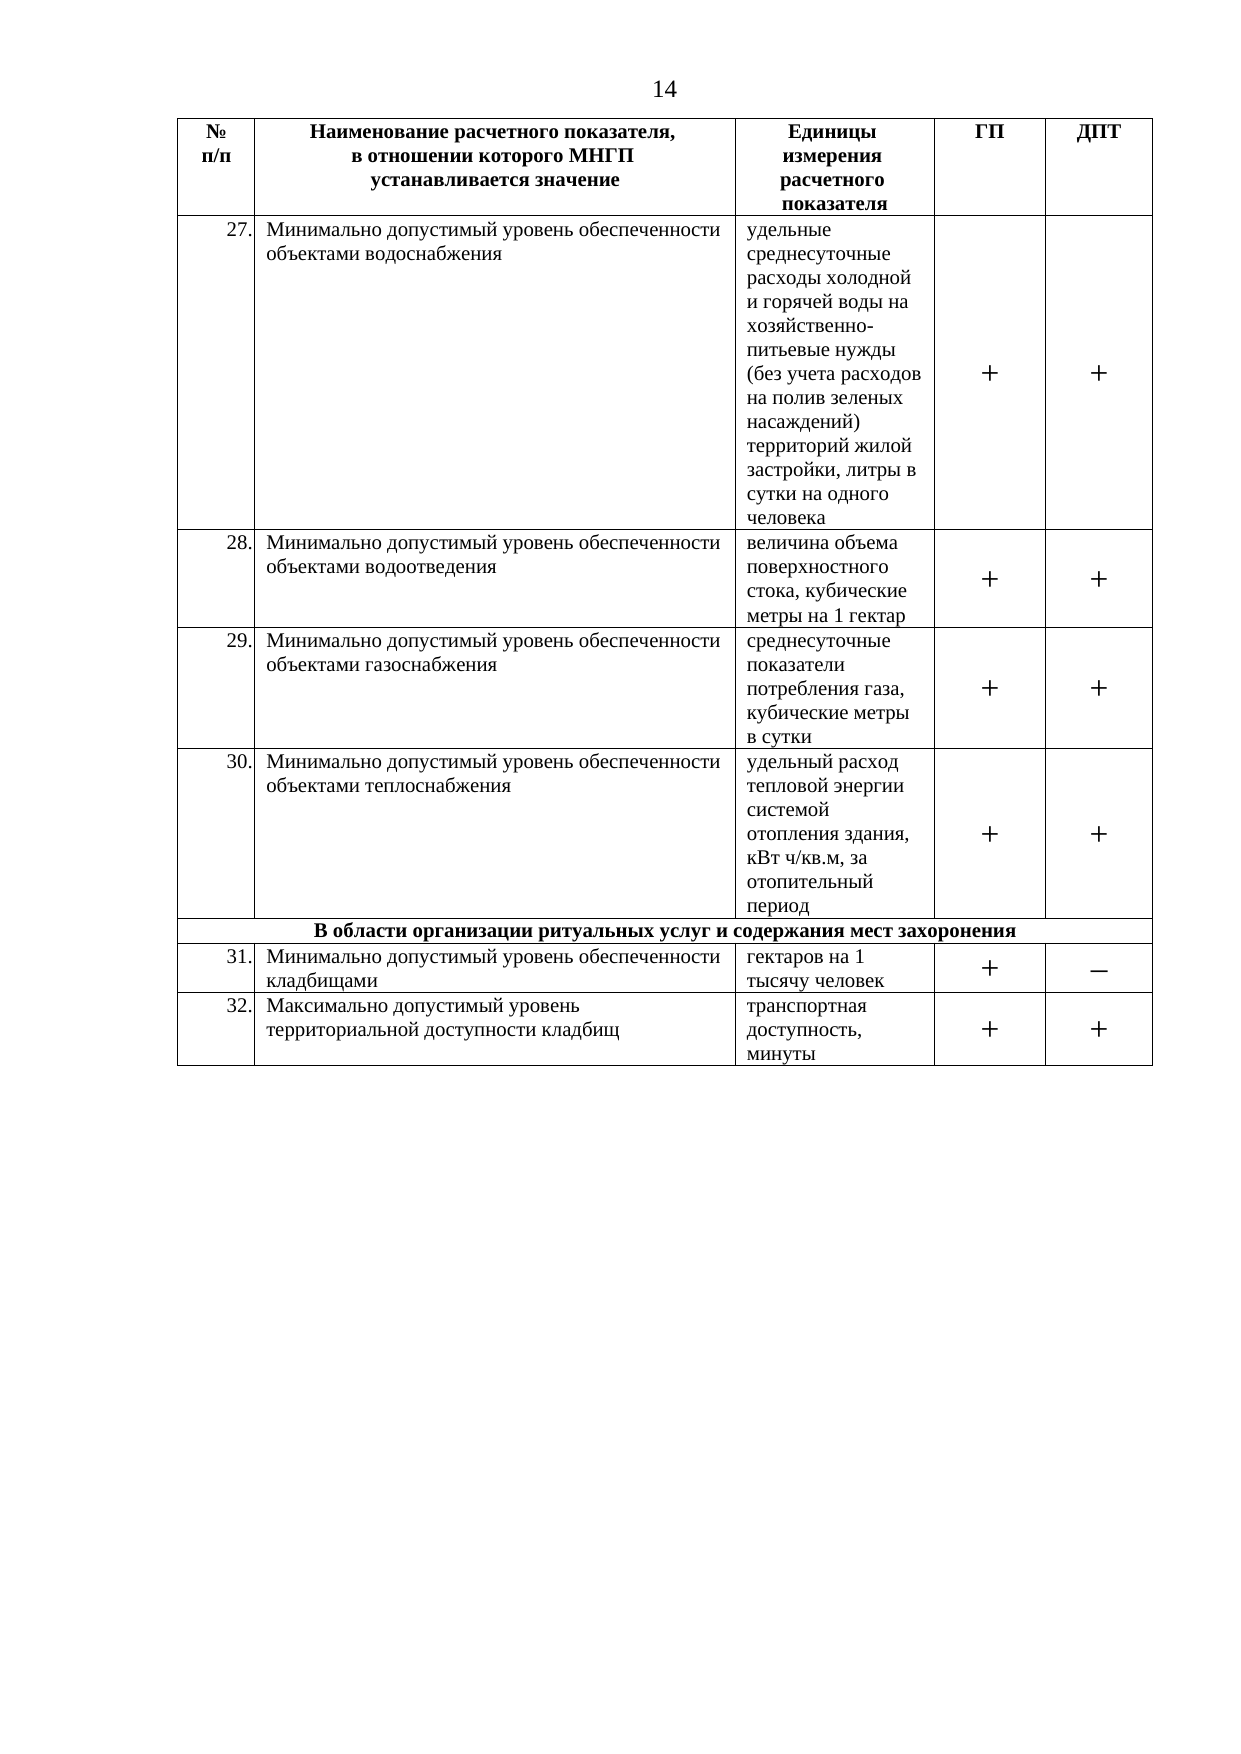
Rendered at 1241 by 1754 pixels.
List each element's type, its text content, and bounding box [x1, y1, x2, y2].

table_cell + [1046, 530, 1152, 627]
table_cell величина объема поверхностного стока, кубические метры на 1 гектар [736, 530, 934, 627]
table_cell [178, 530, 254, 627]
table_cell Минимально допустимый уровень обеспеченности объектами водоснабжения [255, 216, 735, 529]
table_cell + [1046, 749, 1152, 917]
table_cell + [935, 530, 1045, 627]
table_cell Максимально допустимый уровень территориальной доступности кладбищ [255, 993, 735, 1065]
table_cell среднесуточные показатели потребления газа, кубические метры в сутки [736, 628, 934, 748]
table_header Единицы измерения расчетного показателя [736, 119, 934, 215]
table_cell [178, 944, 254, 992]
table_cell Минимально допустимый уровень обеспеченности объектами водоотведения [255, 530, 735, 627]
table_cell + [935, 628, 1045, 748]
table_cell В области организации ритуальных услуг и содержания мест захоронения [178, 919, 1152, 942]
table_cell Минимально допустимый уровень обеспеченности объектами газоснабжения [255, 628, 735, 748]
table_cell [178, 628, 254, 748]
table_cell удельный расход тепловой энергии системой отопления здания, кВт ч/кв.м, за отопительный период [736, 749, 934, 917]
table_cell Минимально допустимый уровень обеспеченности объектами теплоснабжения [255, 749, 735, 917]
table_cell + [1046, 993, 1152, 1065]
table_cell – [1046, 944, 1152, 992]
table_cell гектаров на 1 тысячу человек [736, 944, 934, 992]
table_header № п/п [178, 119, 254, 215]
table_cell + [935, 993, 1045, 1065]
table_cell + [935, 216, 1045, 529]
table_cell Минимально допустимый уровень обеспеченности кладбищами [255, 944, 735, 992]
table_cell + [935, 944, 1045, 992]
table_header Наименование расчетного показателя, в отношении которого МНГП устанавливается значение [255, 119, 735, 215]
table_cell + [935, 749, 1045, 917]
table_cell удельные среднесуточные расходы холодной и горячей воды на хозяйственно-питьевые нужды (без учета расходов на полив зеленых насаждений) территорий жилой застройки, литры в сутки на одного человека [736, 216, 934, 529]
table_cell [178, 993, 254, 1065]
table_cell + [1046, 628, 1152, 748]
table_cell транспортная доступность, минуты [736, 993, 934, 1065]
table_cell [178, 216, 254, 529]
table_cell + [1046, 216, 1152, 529]
table_header ДПТ [1046, 119, 1152, 215]
table_cell [178, 749, 254, 917]
table_header ГП [935, 119, 1045, 215]
